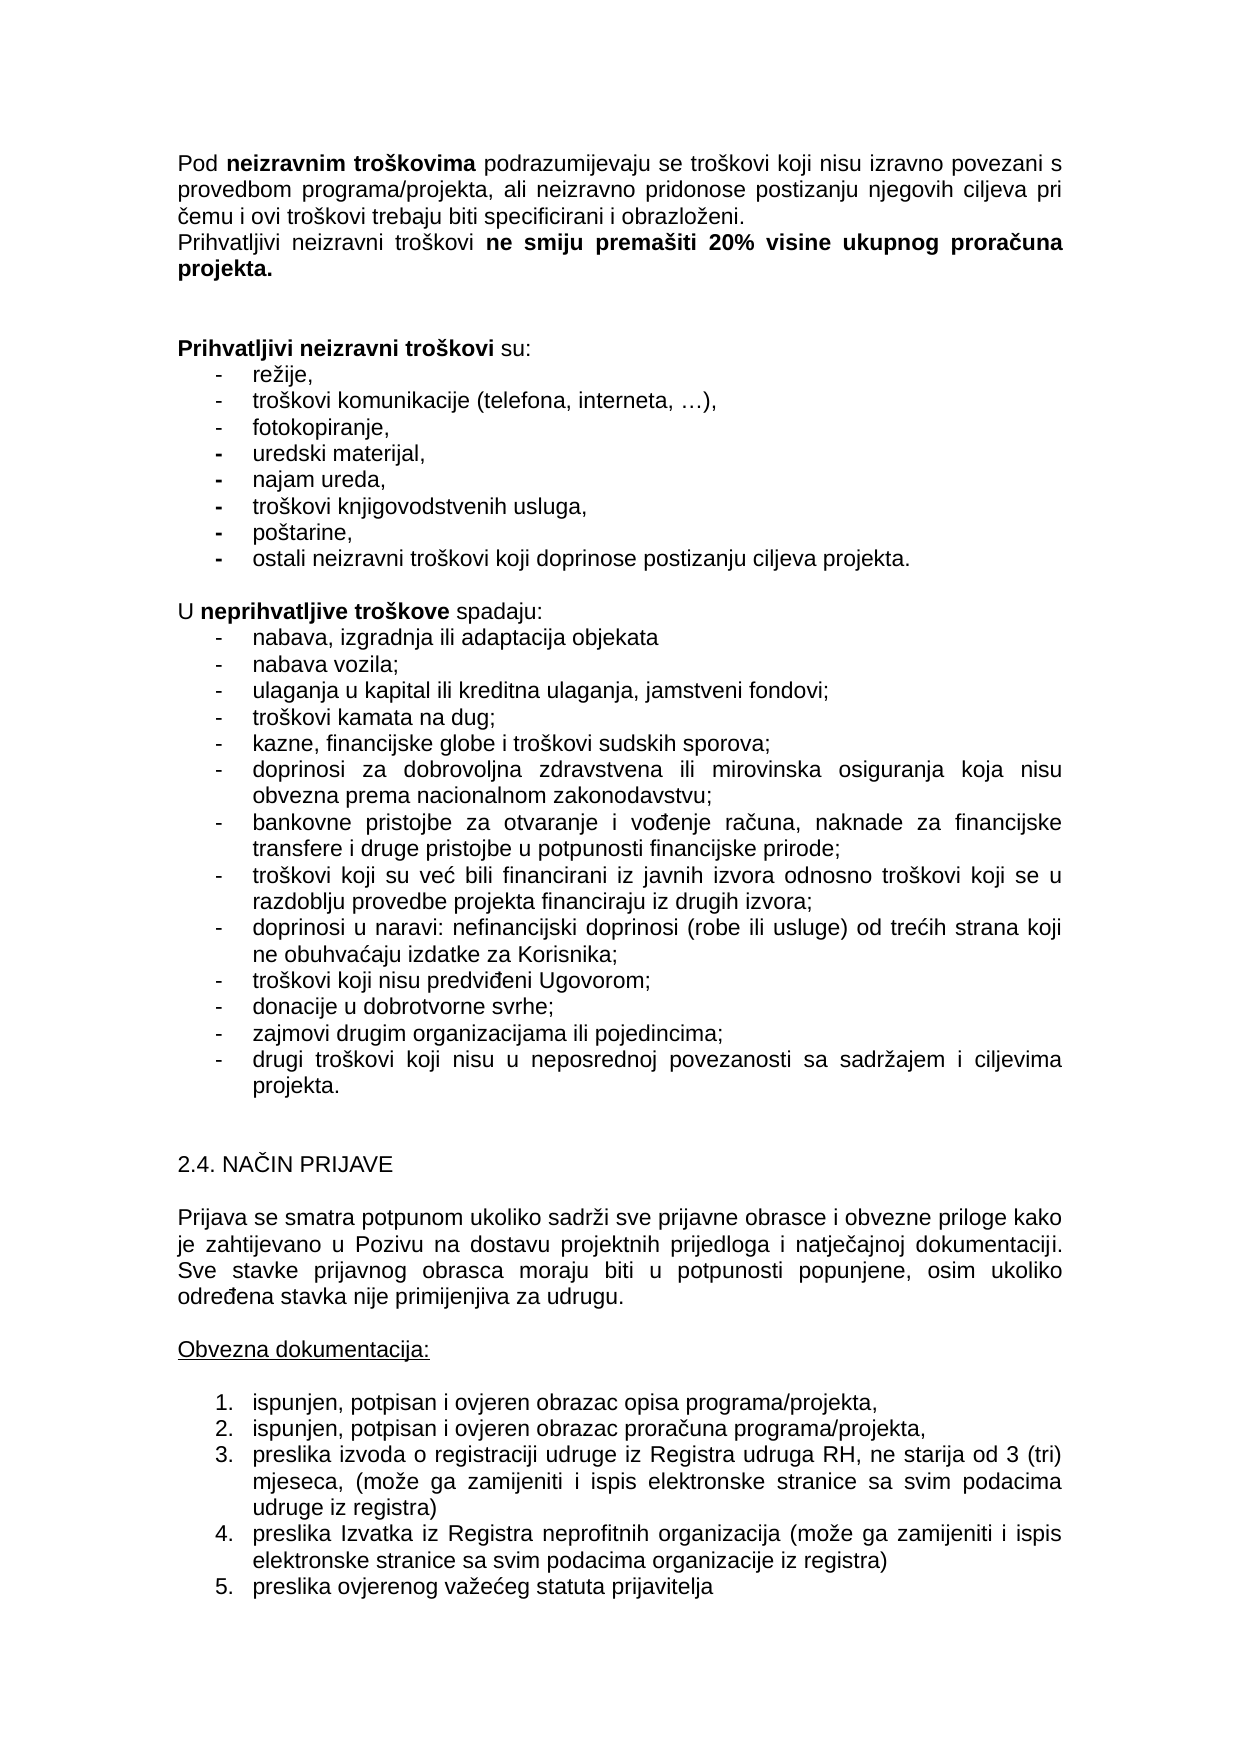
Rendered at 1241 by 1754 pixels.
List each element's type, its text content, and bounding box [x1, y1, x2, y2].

text Prihvatljivi neizravni troškovi su: [177, 334, 1063, 361]
text Prihvatljivi neizravni troškovi ne smiju premašiti 20% visine ukupnog proračuna projekta. [177, 229, 1063, 282]
list ostali neizravni troškovi koji doprinose postizanju ciljeva projekta. [215, 545, 1063, 572]
list najam ureda, [215, 466, 1063, 493]
list troškovi knjigovodstvenih usluga, [215, 493, 1063, 519]
text Obvezna dokumentacija: [177, 1336, 1063, 1362]
list preslika ovjerenog važećeg statuta prijavitelja [215, 1573, 1063, 1599]
list ulaganja u kapital ili kreditna ulaganja, jamstveni fondovi; [215, 677, 1063, 703]
list režije, [215, 361, 1063, 387]
list nabava, izgradnja ili adaptacija objekata [215, 624, 1063, 651]
list U neprihvatljive troškove spadaju: [177, 598, 1063, 624]
list preslika izvoda o registraciji udruge iz Registra udruga RH, ne starija od 3 (tri) mjeseca, (može ga zamijeniti i ispis elektronske stranice sa svim podacima udruge iz registra) [215, 1441, 1063, 1520]
text Pod neizravnim troškovima podrazumijevaju se troškovi koji nisu izravno povezani s provedbom programa/projekta, ali neizravno pridonose postizanju njegovih ciljeva pri čemu i ovi troškovi trebaju biti specificirani i obrazloženi. [177, 150, 1063, 229]
list donacije u dobrotvorne svrhe; [215, 993, 1063, 1020]
list poštarine, [215, 519, 1063, 545]
text Prijava se smatra potpunom ukoliko sadrži sve prijavne obrasce i obvezne priloge kako je zahtijevano u Pozivu na dostavu projektnih prijedloga i natječajnoj dokumentaciji. Sve stavke prijavnog obrasca moraju biti u potpunosti popunjene, osim ukoliko određena stavka nije primijenjiva za udrugu. [177, 1204, 1063, 1309]
list troškovi kamata na dug; [215, 703, 1063, 730]
list uredski materijal, [215, 440, 1063, 466]
list bankovne pristojbe za otvaranje i vođenje računa, naknade za financijske transfere i druge pristojbe u potpunosti financijske prirode; [215, 809, 1063, 862]
list nabava vozila; [215, 651, 1063, 677]
list troškovi komunikacije (telefona, interneta, …), [215, 387, 1063, 413]
list troškovi koji su već bili financirani iz javnih izvora odnosno troškovi koji se u razdoblju provedbe projekta financiraju iz drugih izvora; [215, 862, 1063, 914]
text 2.4. NAČIN PRIJAVE [177, 1151, 1063, 1178]
list doprinosi u naravi: nefinancijski doprinosi (robe ili usluge) od trećih strana koji ne obuhvaćaju izdatke za Korisnika; [215, 914, 1063, 967]
list drugi troškovi koji nisu u neposrednoj povezanosti sa sadržajem i ciljevima projekta. [215, 1046, 1063, 1099]
list zajmovi drugim organizacijama ili pojedincima; [215, 1020, 1063, 1046]
list ispunjen, potpisan i ovjeren obrazac opisa programa/projekta, [215, 1389, 1063, 1415]
list ispunjen, potpisan i ovjeren obrazac proračuna programa/projekta, [215, 1415, 1063, 1441]
list doprinosi za dobrovoljna zdravstvena ili mirovinska osiguranja koja nisu obvezna prema nacionalnom zakonodavstvu; [215, 756, 1063, 809]
list troškovi koji nisu predviđeni Ugovorom; [215, 967, 1063, 993]
list kazne, financijske globe i troškovi sudskih sporova; [215, 730, 1063, 756]
list preslika Izvatka iz Registra neprofitnih organizacija (može ga zamijeniti i ispis elektronske stranice sa svim podacima organizacije iz registra) [215, 1520, 1063, 1573]
list fotokopiranje, [215, 413, 1063, 440]
